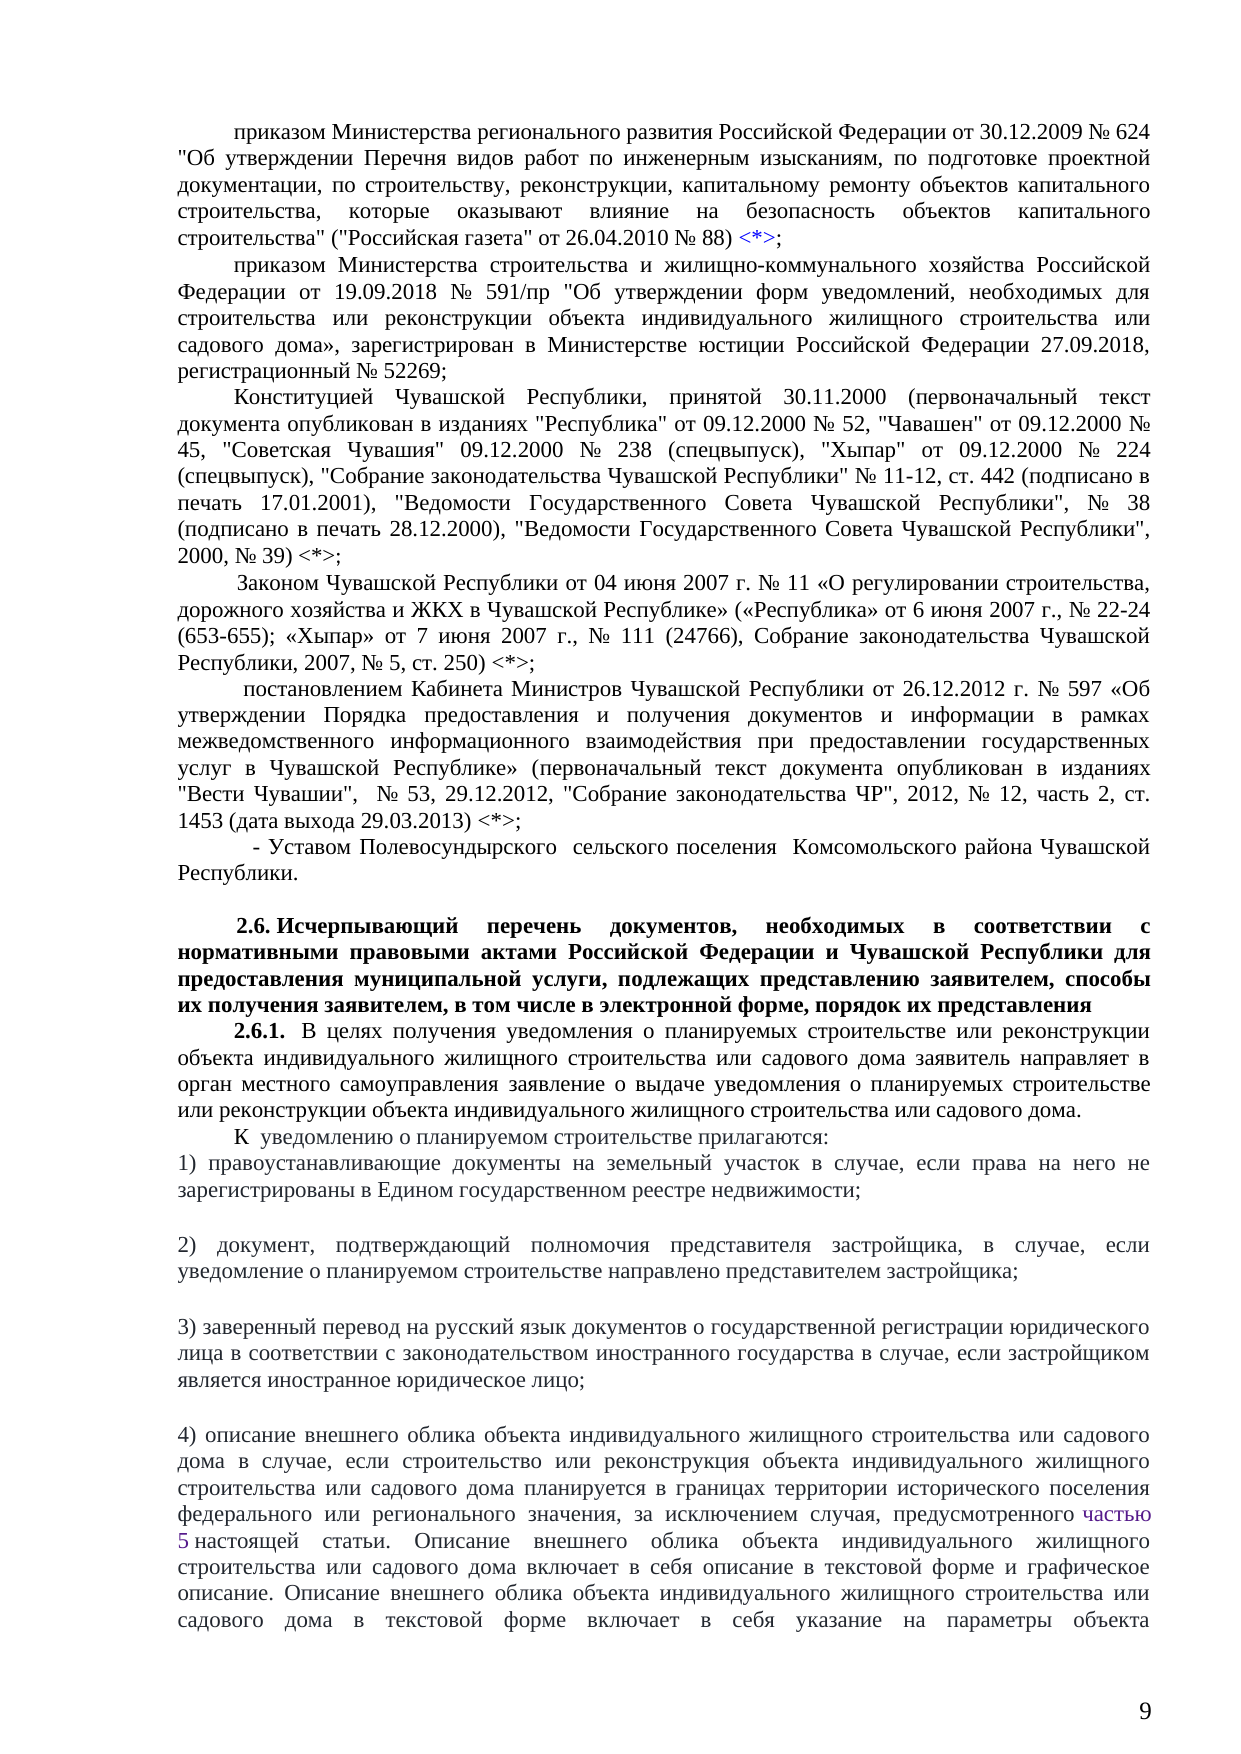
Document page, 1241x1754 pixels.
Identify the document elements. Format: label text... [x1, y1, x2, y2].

text - Уставом Полевосундырского сельского поселения Комсомольского района Чувашской Республики. [177, 833, 1152, 886]
text К уведомлению о планируемом строительстве прилагаются: [177, 1123, 1152, 1149]
text 2) документ, подтверждающий полномочия представителя застройщика, в случае, если уведомление о планируемом строительстве направлено представителем застройщика; [177, 1231, 1152, 1284]
text Конституцией Чувашской Республики, принятой 30.11.2000 (первоначальный текст документа опубликован в изданиях "Республика" от 09.12.2000 № 52, "Чавашен" от 09.12.2000 № 45, "Советская Чувашия" 09.12.2000 № 238 (спецвыпуск), "Хыпар" от 09.12.2000 № 224 (спецвыпуск), "Собрание законодательства Чувашской Республики" № 11-12, ст. 442 (подписано в печать 17.01.2001), "Ведомости Государственного Совета Чувашской Республики", № 38 (подписано в печать 28.12.2000), "Ведомости Государственного Совета Чувашской Республики", 2000, № 39) <*>; [177, 383, 1152, 569]
text Законом Чувашской Республики от 04 июня . № 11 «О регулировании строительства, дорожного хозяйства и ЖКХ в Чувашской Республике» («Республика» от 6 июня ., № 22-24 (653-655); «Хыпар» от 7 июня ., № 111 (24766), Собрание законодательства Чувашской Республики, 2007, № 5, ст. 250) <*>; [177, 569, 1152, 675]
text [177, 1421, 1152, 1632]
text 2.6. Исчерпывающий перечень документов, необходимых в соответствии с нормативными правовыми актами Российской Федерации и Чувашской Республики для предоставления муниципальной услуги, подлежащих представлению заявителем, способы их получения заявителем, в том числе в электронной форме, порядок их представления [177, 912, 1152, 1017]
text 2.6.1. В целях получения уведомления о планируемых строительстве или реконструкции объекта индивидуального жилищного строительства или садового дома заявитель направляет в орган местного самоуправления заявление о выдаче уведомления о планируемых строительстве или реконструкции объекта индивидуального жилищного строительства или садового дома. [177, 1017, 1152, 1123]
text постановлением Кабинета Министров Чувашской Республики от 26.12.2012 г. № 597 «Об утверждении Порядка предоставления и получения документов и информации в рамках межведомственного информационного взаимодействия при предоставлении государственных услуг в Чувашской Республике» (первоначальный текст документа опубликован в изданиях "Вести Чувашии", № 53, 29.12.2012, "Собрание законодательства ЧР", 2012, № 12, часть 2, ст. 1453 (дата выхода 29.03.2013) <*>; [177, 675, 1152, 833]
text приказом Министерства строительства и жилищно-коммунального хозяйства Российской Федерации от 19.09.2018 № 591/пр "Об утверждении форм уведомлений, необходимых для строительства или реконструкции объекта индивидуального жилищного строительства или садового дома», зарегистрирован в Министерстве юстиции Российской Федерации 27.09.2018, регистрационный № 52269; [177, 252, 1152, 383]
text приказом Министерства регионального развития Российской Федерации от 30.12.2009 № 624 "Об утверждении Перечня видов работ по инженерным изысканиям, по подготовке проектной документации, по строительству, реконструкции, капитальному ремонту объектов капитального строительства, которые оказывают влияние на безопасность объектов капитального строительства" ("Российская газета" от 26.04.2010 № 88) <*>; [177, 118, 1152, 252]
text 1) правоустанавливающие документы на земельный участок в случае, если права на него не зарегистрированы в Едином государственном реестре недвижимости; [177, 1149, 1152, 1202]
text 3) заверенный перевод на русский язык документов о государственной регистрации юридического лица в соответствии с законодательством иностранного государства в случае, если застройщиком является иностранное юридическое лицо; [177, 1313, 1152, 1392]
